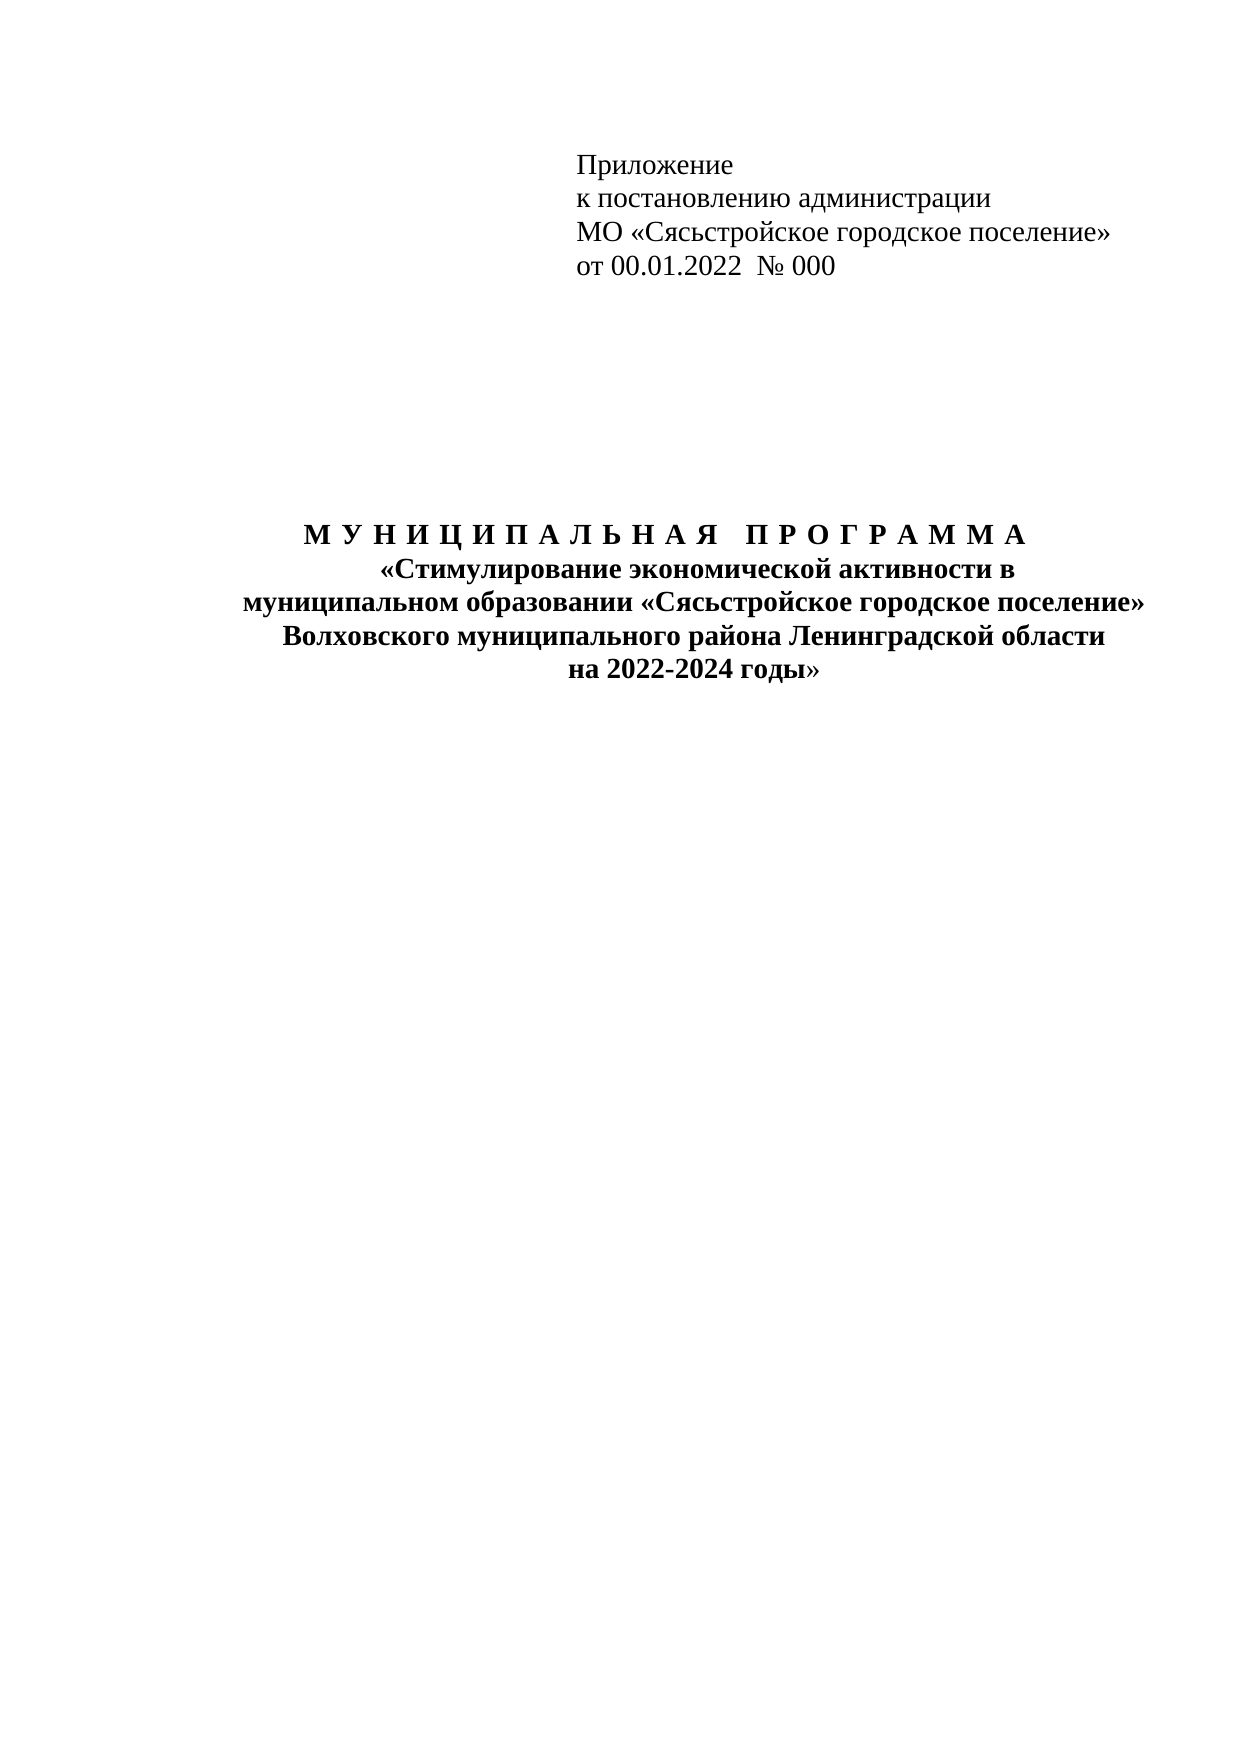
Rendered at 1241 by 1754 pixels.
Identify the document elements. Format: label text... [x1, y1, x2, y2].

text на 2022-2024 годы» [236, 652, 1152, 685]
text МУНИЦИПАЛЬНАЯ ПРОГРАММА [177, 517, 1152, 551]
text «Стимулирование экономической активности в [236, 551, 1152, 584]
text муниципальном образовании «Сясьстройское городское поселение» Волховского муниципального района Ленинградской области [236, 584, 1152, 652]
table_cell к постановлению администрации МО «Сясьстройское городское поселение» от 00.01.2022 № 000 [561, 181, 1133, 315]
table_header Приложение [561, 147, 1133, 181]
